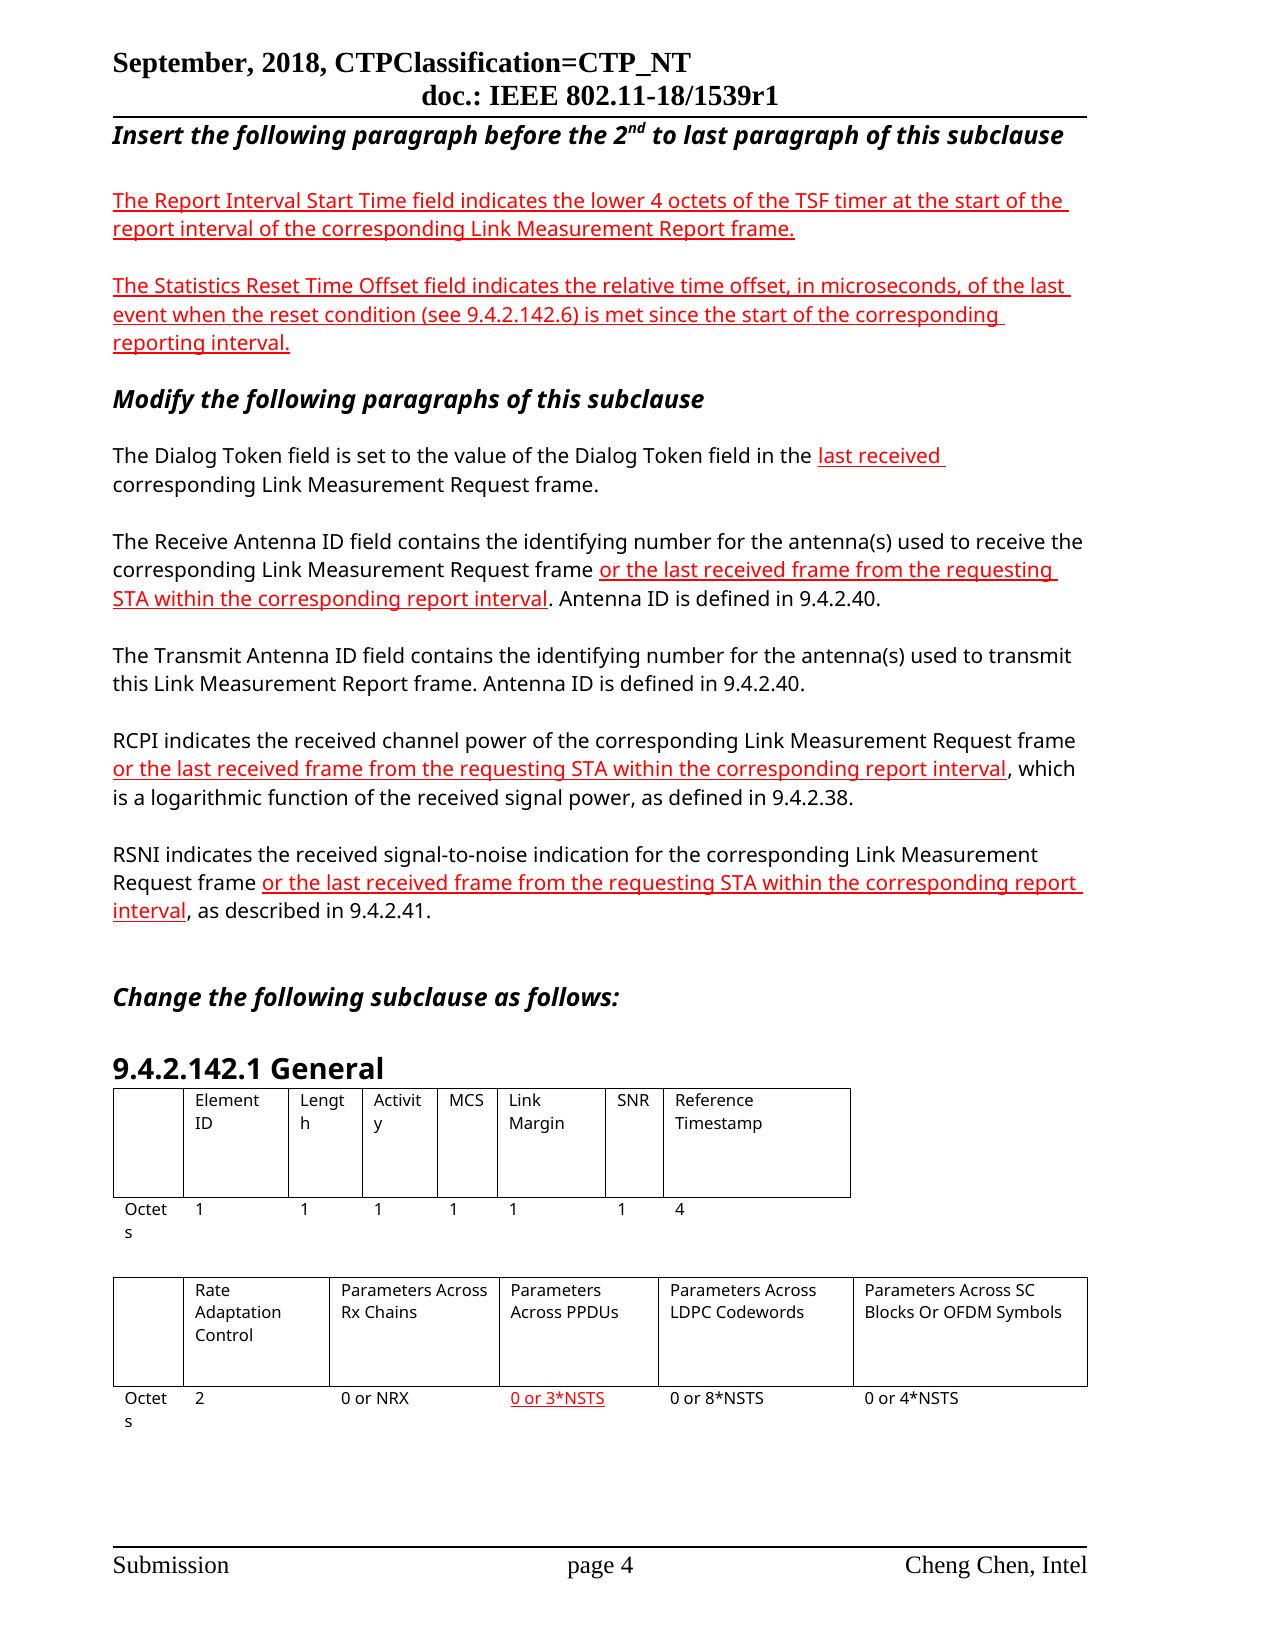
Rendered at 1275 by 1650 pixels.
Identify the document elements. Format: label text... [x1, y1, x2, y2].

text The Transmit Antenna ID field contains the identifying number for the antenna(s) used to transmit this Link Measurement Report frame. Antenna ID is defined in 9.4.2.40. [112, 641, 1087, 698]
table_cell 1 [497, 1198, 606, 1243]
table_cell 0 or 8*NSTS [659, 1387, 853, 1432]
text Change the following subclause as follows: [112, 980, 1087, 1014]
text RSNI indicates the received signal-to-noise indication for the corresponding Link Measurement Request frame or the last received frame from the requesting STA within the corresponding report interval, as described in 9.4.2.41. [112, 840, 1087, 925]
table_header [114, 1278, 183, 1386]
table_header Element ID [184, 1089, 288, 1197]
table_cell 1 [289, 1198, 362, 1243]
text Insert the following paragraph before the 2nd to last paragraph of this subclause [112, 118, 1087, 152]
table_header SNR [606, 1089, 663, 1197]
table_cell 1 [438, 1198, 497, 1243]
text Modify the following paragraphs of this subclause [112, 382, 1087, 416]
table_header Activity [363, 1089, 437, 1197]
table_header Parameters Across SC Blocks Or OFDM Symbols [854, 1278, 1087, 1386]
text The Dialog Token field is set to the value of the Dialog Token field in the last received corresponding Link Measurement Request frame. [112, 442, 1087, 498]
table_cell Octets [113, 1387, 184, 1432]
table_header [114, 1089, 183, 1197]
table_cell 1 [362, 1198, 438, 1243]
table_cell Octets [113, 1198, 184, 1243]
table_cell 0 or 3*NSTS [499, 1387, 658, 1432]
table_header Length [289, 1089, 362, 1197]
table_header Parameters Across LDPC Codewords [659, 1278, 853, 1386]
table_cell 1 [184, 1198, 289, 1243]
text RCPI indicates the received channel power of the corresponding Link Measurement Request frame or the last received frame from the requesting STA within the corresponding report interval, which is a logarithmic function of the received signal power, as defined in 9.4.2.38. [112, 726, 1087, 811]
table_header Reference Timestamp [664, 1089, 850, 1197]
text The Receive Antenna ID field contains the identifying number for the antenna(s) used to receive the corresponding Link Measurement Request frame or the last received frame from the requesting STA within the corresponding report interval. Antenna ID is defined in 9.4.2.40. [112, 527, 1087, 612]
table_cell 0 or NRX [330, 1387, 499, 1432]
table_header Parameters Across Rx Chains [330, 1278, 499, 1386]
table_header MCS [438, 1089, 497, 1197]
table_cell 0 or 4*NSTS [853, 1387, 1087, 1432]
text The Statistics Reset Time Offset field indicates the relative time offset, in microseconds, of the last event when the reset condition (see 9.4.2.142.6) is met since the start of the corresponding reporting interval. [112, 271, 1087, 357]
table_cell 1 [606, 1198, 663, 1243]
text The Report Interval Start Time field indicates the lower 4 octets of the TSF timer at the start of the report interval of the corresponding Link Measurement Report frame. [112, 186, 1087, 243]
text 9.4.2.142.1 General [112, 1048, 1087, 1088]
table_cell 2 [184, 1387, 329, 1432]
table_header Parameters Across PPDUs [500, 1278, 658, 1386]
table_header Rate Adaptation Control [184, 1278, 329, 1386]
table_cell 4 [664, 1198, 850, 1243]
table_header Link Margin [498, 1089, 605, 1197]
